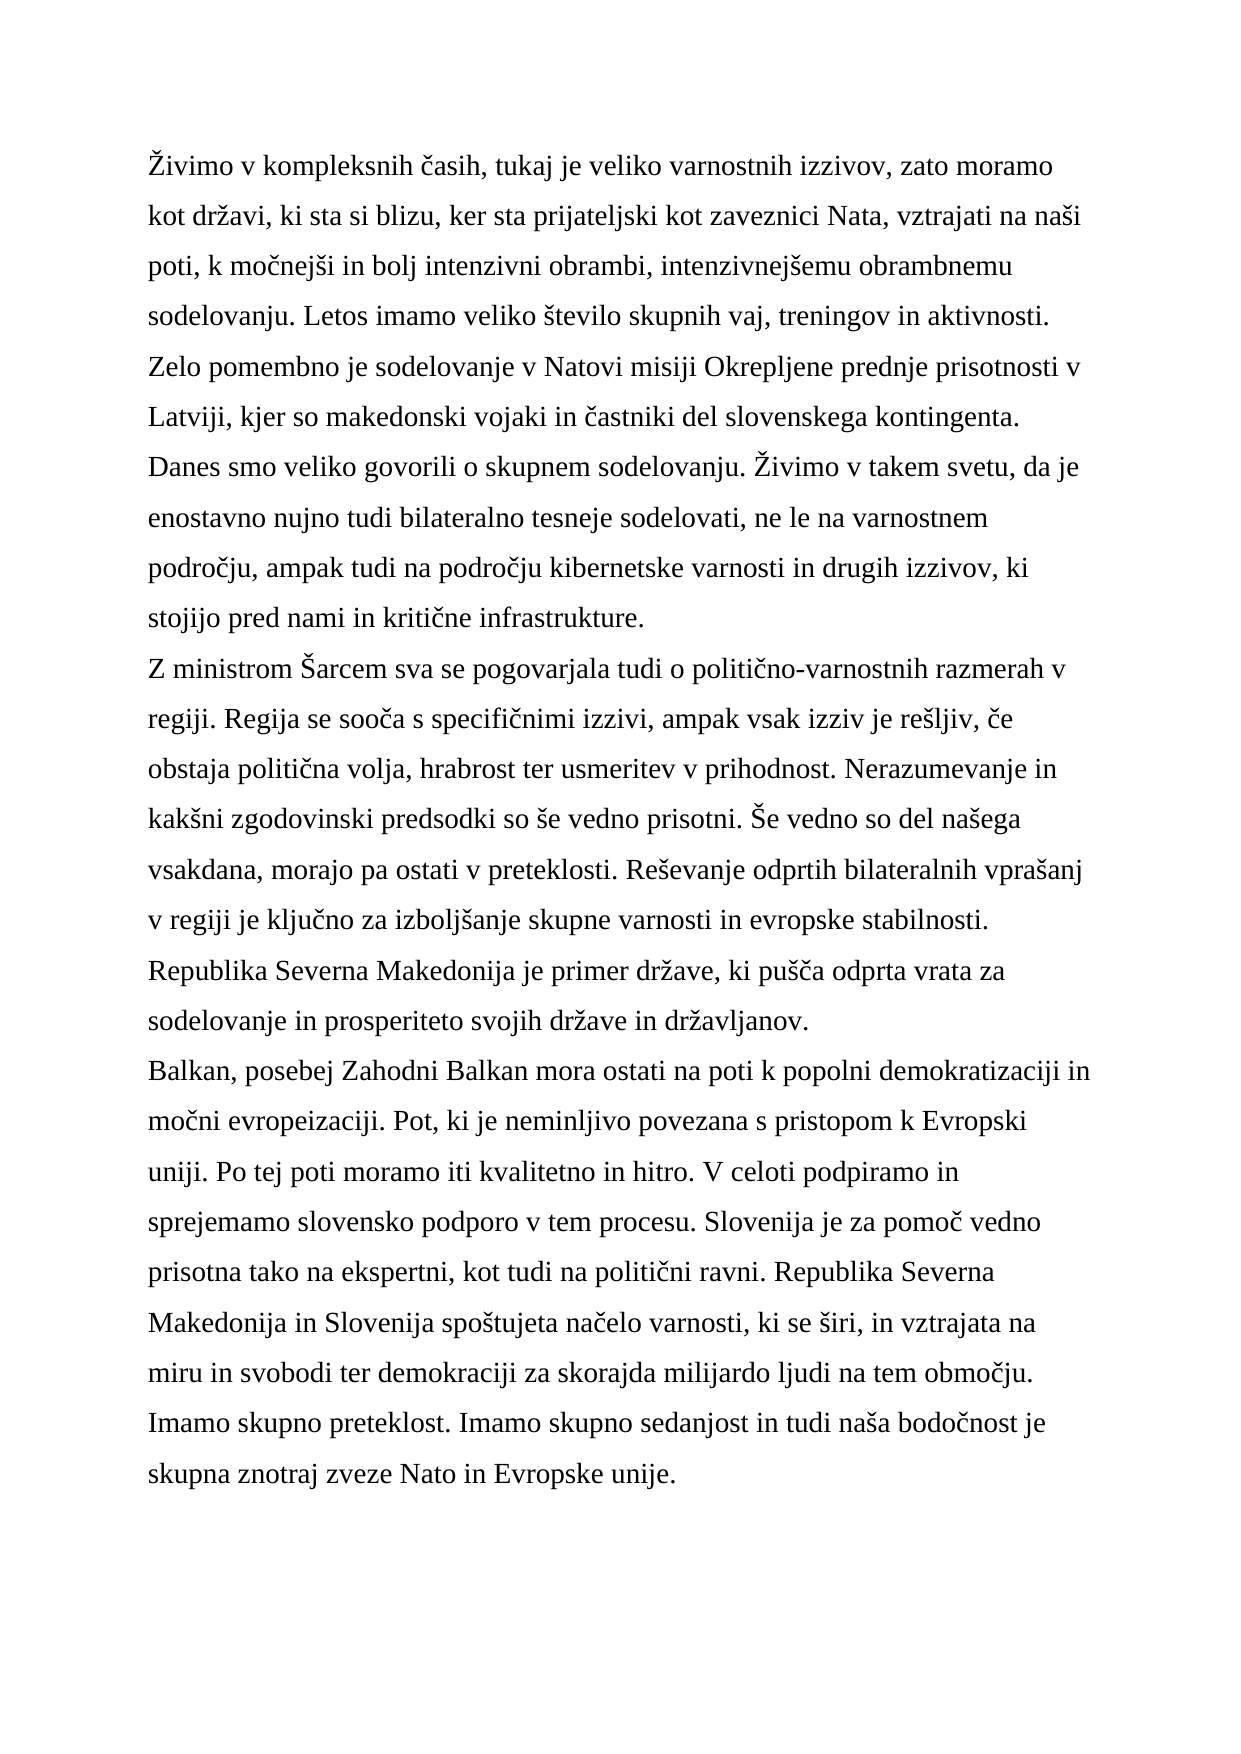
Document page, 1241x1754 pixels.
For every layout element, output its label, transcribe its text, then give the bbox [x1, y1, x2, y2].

text Živimo v kompleksnih časih, tukaj je veliko varnostnih izzivov, zato moramo kot državi, ki sta si blizu, ker sta prijateljski kot zaveznici Nata, vztrajati na naši poti, k močnejši in bolj intenzivni obrambi, intenzivnejšemu obrambnemu sodelovanju. Letos imamo veliko število skupnih vaj, treningov in aktivnosti. Zelo pomembno je sodelovanje v Natovi misiji Okrepljene prednje prisotnosti v Latviji, kjer so makedonski vojaki in častniki del slovenskega kontingenta. Danes smo veliko govorili o skupnem sodelovanju. Živimo v takem svetu, da je enostavno nujno tudi bilateralno tesneje sodelovati, ne le na varnostnem področju, ampak tudi na področju kibernetske varnosti in drugih izzivov, ki stojijo pred nami in kritične infrastrukture. Z ministrom Šarcem sva se pogovarjala tudi o politično-varnostnih razmerah v regiji. Regija se sooča s specifičnimi izzivi, ampak vsak izziv je rešljiv, če obstaja politična volja, hrabrost ter usmeritev v prihodnost. Nerazumevanje in kakšni zgodovinski predsodki so še vedno prisotni. Še vedno so del našega vsakdana, morajo pa ostati v preteklosti. Reševanje odprtih bilateralnih vprašanj v regiji je ključno za izboljšanje skupne varnosti in evropske stabilnosti. Republika Severna Makedonija je primer države, ki pušča odprta vrata za sodelovanje in prosperiteto svojih države in državljanov. Balkan, posebej Zahodni Balkan mora ostati na poti k popolni demokratizaciji in močni evropeizaciji. Pot, ki je neminljivo povezana s pristopom k Evropski uniji. Po tej poti moramo iti kvalitetno in hitro. V celoti podpiramo in sprejemamo slovensko podporo v tem procesu. Slovenija je za pomoč vedno prisotna tako na ekspertni, kot tudi na politični ravni. Republika Severna Makedonija in Slovenija spoštujeta načelo varnosti, ki se širi, in vztrajata na miru in svobodi ter demokraciji za skorajda milijardo ljudi na tem območju. Imamo skupno preteklost. Imamo skupno sedanjost in tudi naša bodočnost je skupna znotraj zveze Nato in Evropske unije. [148, 148, 1093, 1489]
